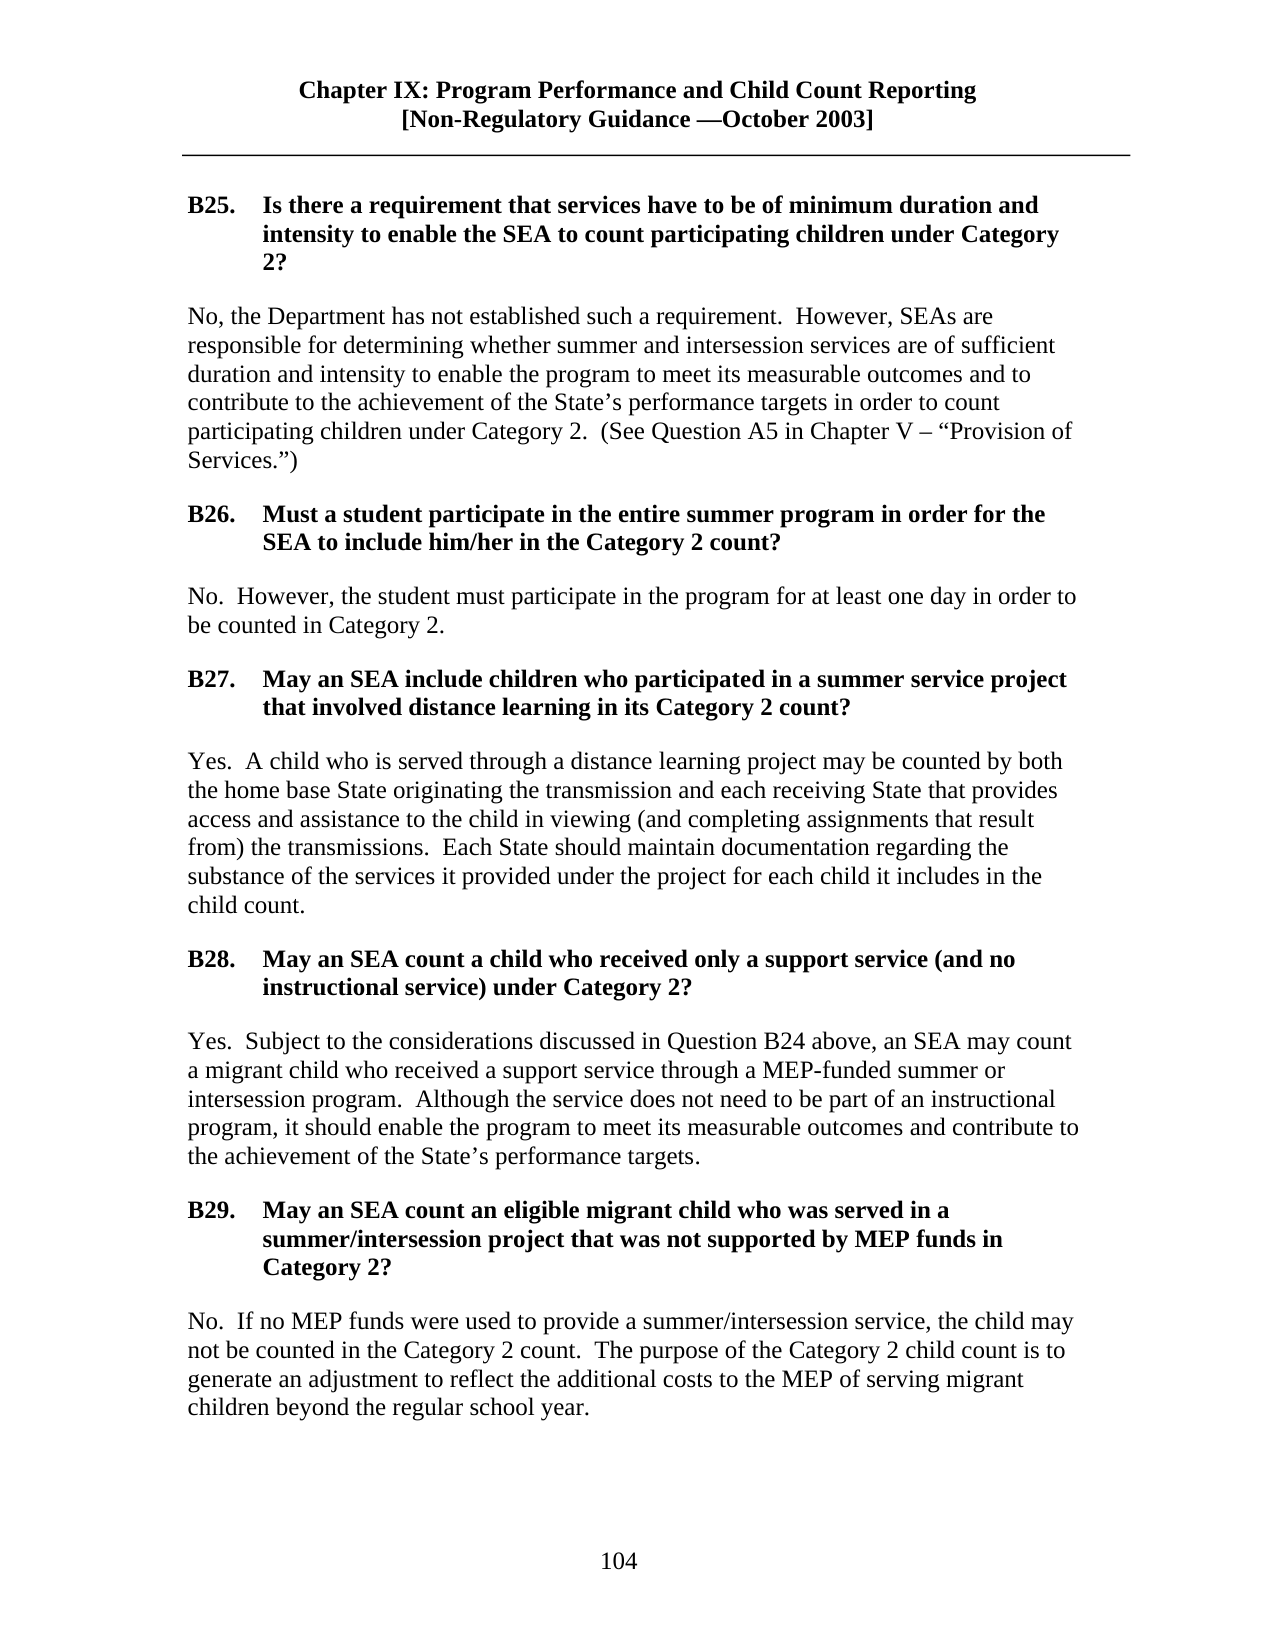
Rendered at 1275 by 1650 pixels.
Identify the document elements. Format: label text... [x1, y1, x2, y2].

text No. However, the student must participate in the program for at least one day in order to be counted in Category 2. [187, 581, 1087, 639]
text Yes. Subject to the considerations discussed in Question B24 above, an SEA may count a migrant child who received a support service through a MEP-funded summer or intersession program. Although the service does not need to be part of an instructional program, it should enable the program to meet its measurable outcomes and contribute to the achievement of the State’s performance targets. [187, 1026, 1087, 1170]
text No. If no MEP funds were used to provide a summer/intersession service, the child may not be counted in the Category 2 count. The purpose of the Category 2 child count is to generate an adjustment to reflect the additional costs to the MEP of serving migrant children beyond the regular school year. [187, 1306, 1087, 1421]
subtitle B27. May an SEA include children who participated in a summer service project that involved distance learning in its Category 2 count? [187, 664, 1087, 721]
text No, the Department has not established such a requirement. However, SEAs are responsible for determining whether summer and intersession services are of sufficient duration and intensity to enable the program to meet its measurable outcomes and to contribute to the achievement of the State’s performance targets in order to count participating children under Category 2. (See Question A5 in Chapter V – “Provision of Services.”) [187, 301, 1087, 474]
subtitle B28. May an SEA count a child who received only a support service (and no instructional service) under Category 2? [187, 944, 1087, 1001]
subtitle B29. May an SEA count an eligible migrant child who was served in a summer/intersession project that was not supported by MEP funds in Category 2? [187, 1195, 1087, 1281]
text Yes. A child who is served through a distance learning project may be counted by both the home base State originating the transmission and each receiving State that provides access and assistance to the child in viewing (and completing assignments that result from) the transmissions. Each State should maintain documentation regarding the substance of the services it provided under the project for each child it includes in the child count. [187, 746, 1087, 919]
subtitle B26. Must a student participate in the entire summer program in order for the SEA to include him/her in the Category 2 count? [187, 499, 1087, 556]
subtitle B25. Is there a requirement that services have to be of minimum duration and intensity to enable the SEA to count participating children under Category 2? [187, 190, 1087, 276]
